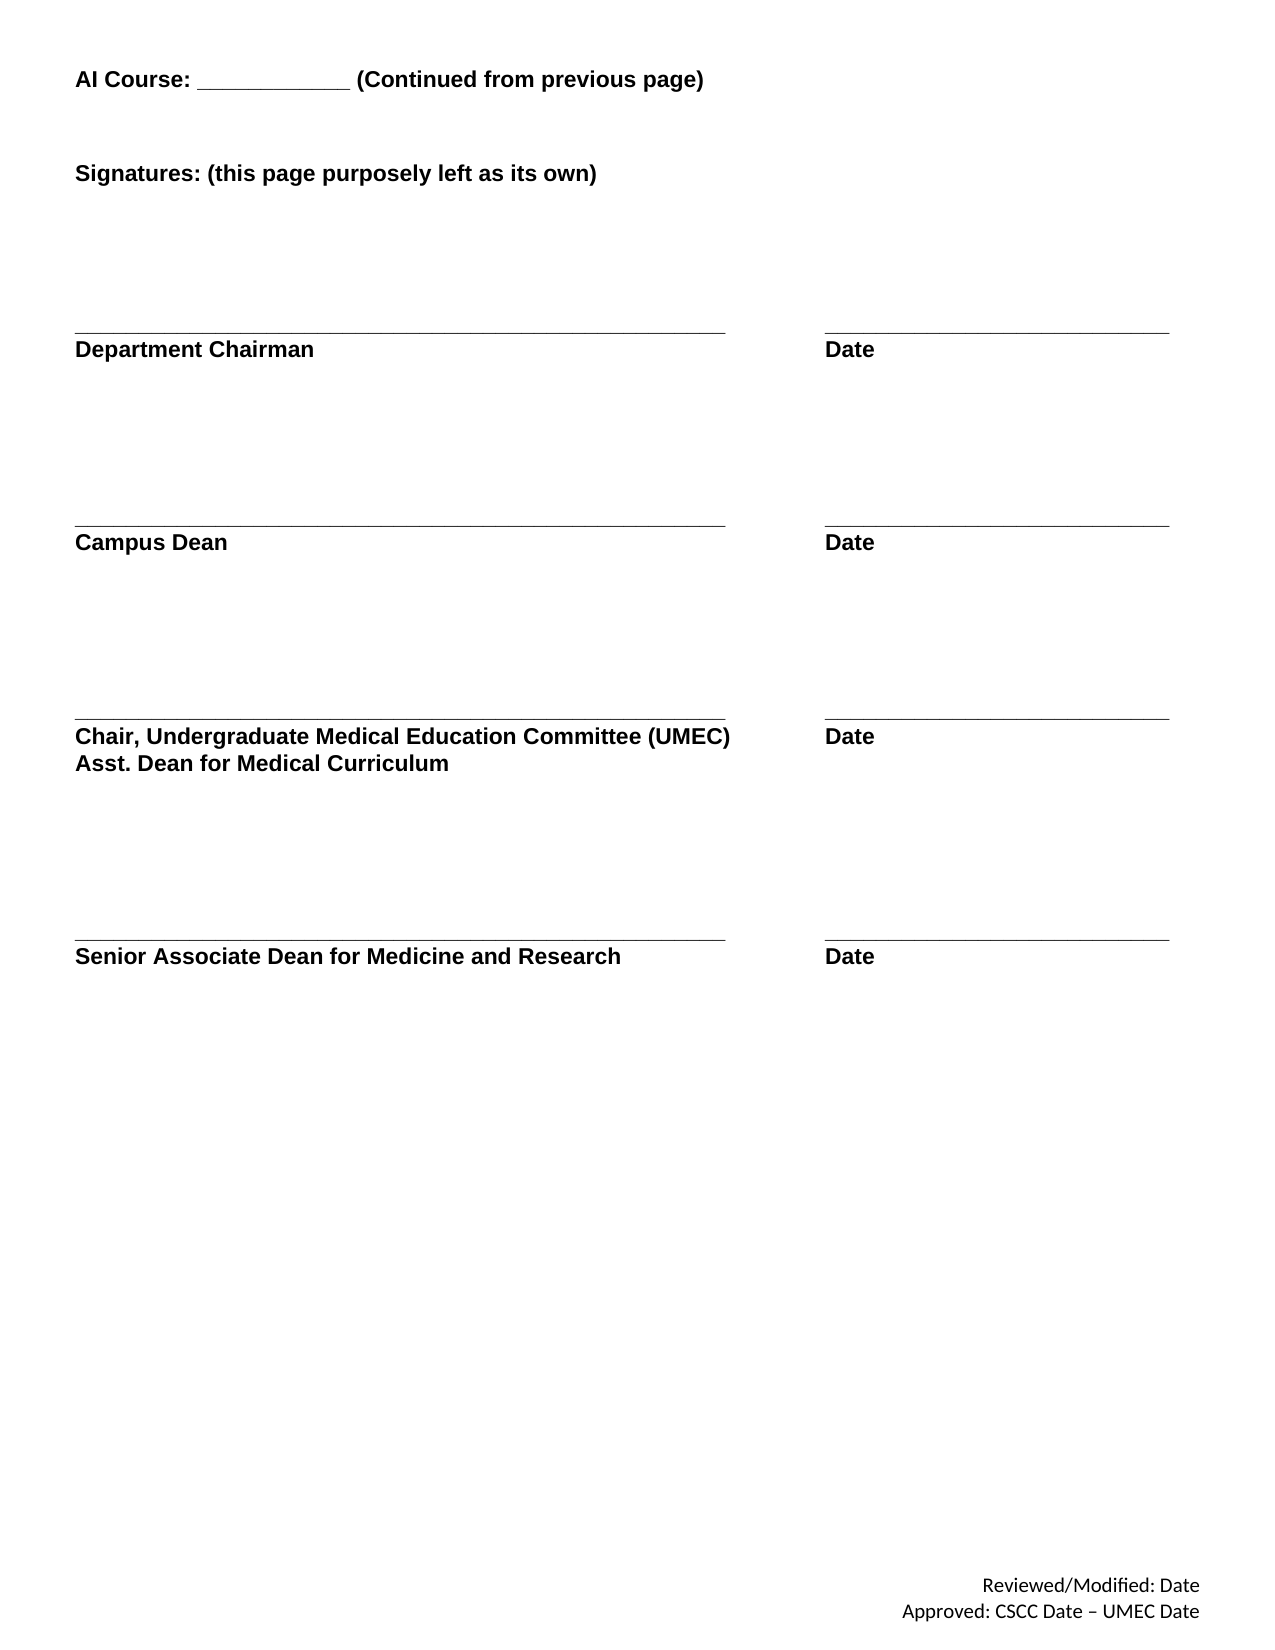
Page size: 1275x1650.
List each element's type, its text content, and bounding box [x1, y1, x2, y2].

text AI Course: ____________ (Continued from previous page) [75, 66, 1200, 92]
text Asst. Dean for Medical Curriculum [75, 750, 1200, 776]
text ___________________________________________________ ___________________________ Senior Associate Dean for Medicine and Research Date [75, 917, 1200, 969]
text Signatures: (this page purposely left as its own) [75, 160, 1200, 186]
text ___________________________________________________ ___________________________ Department Chairman Date [75, 310, 1200, 363]
text ___________________________________________________ ___________________________ Campus Dean Date [75, 503, 1200, 556]
text ___________________________________________________ ___________________________ Chair, Undergraduate Medical Education Committee (UMEC) Date [75, 696, 1200, 750]
